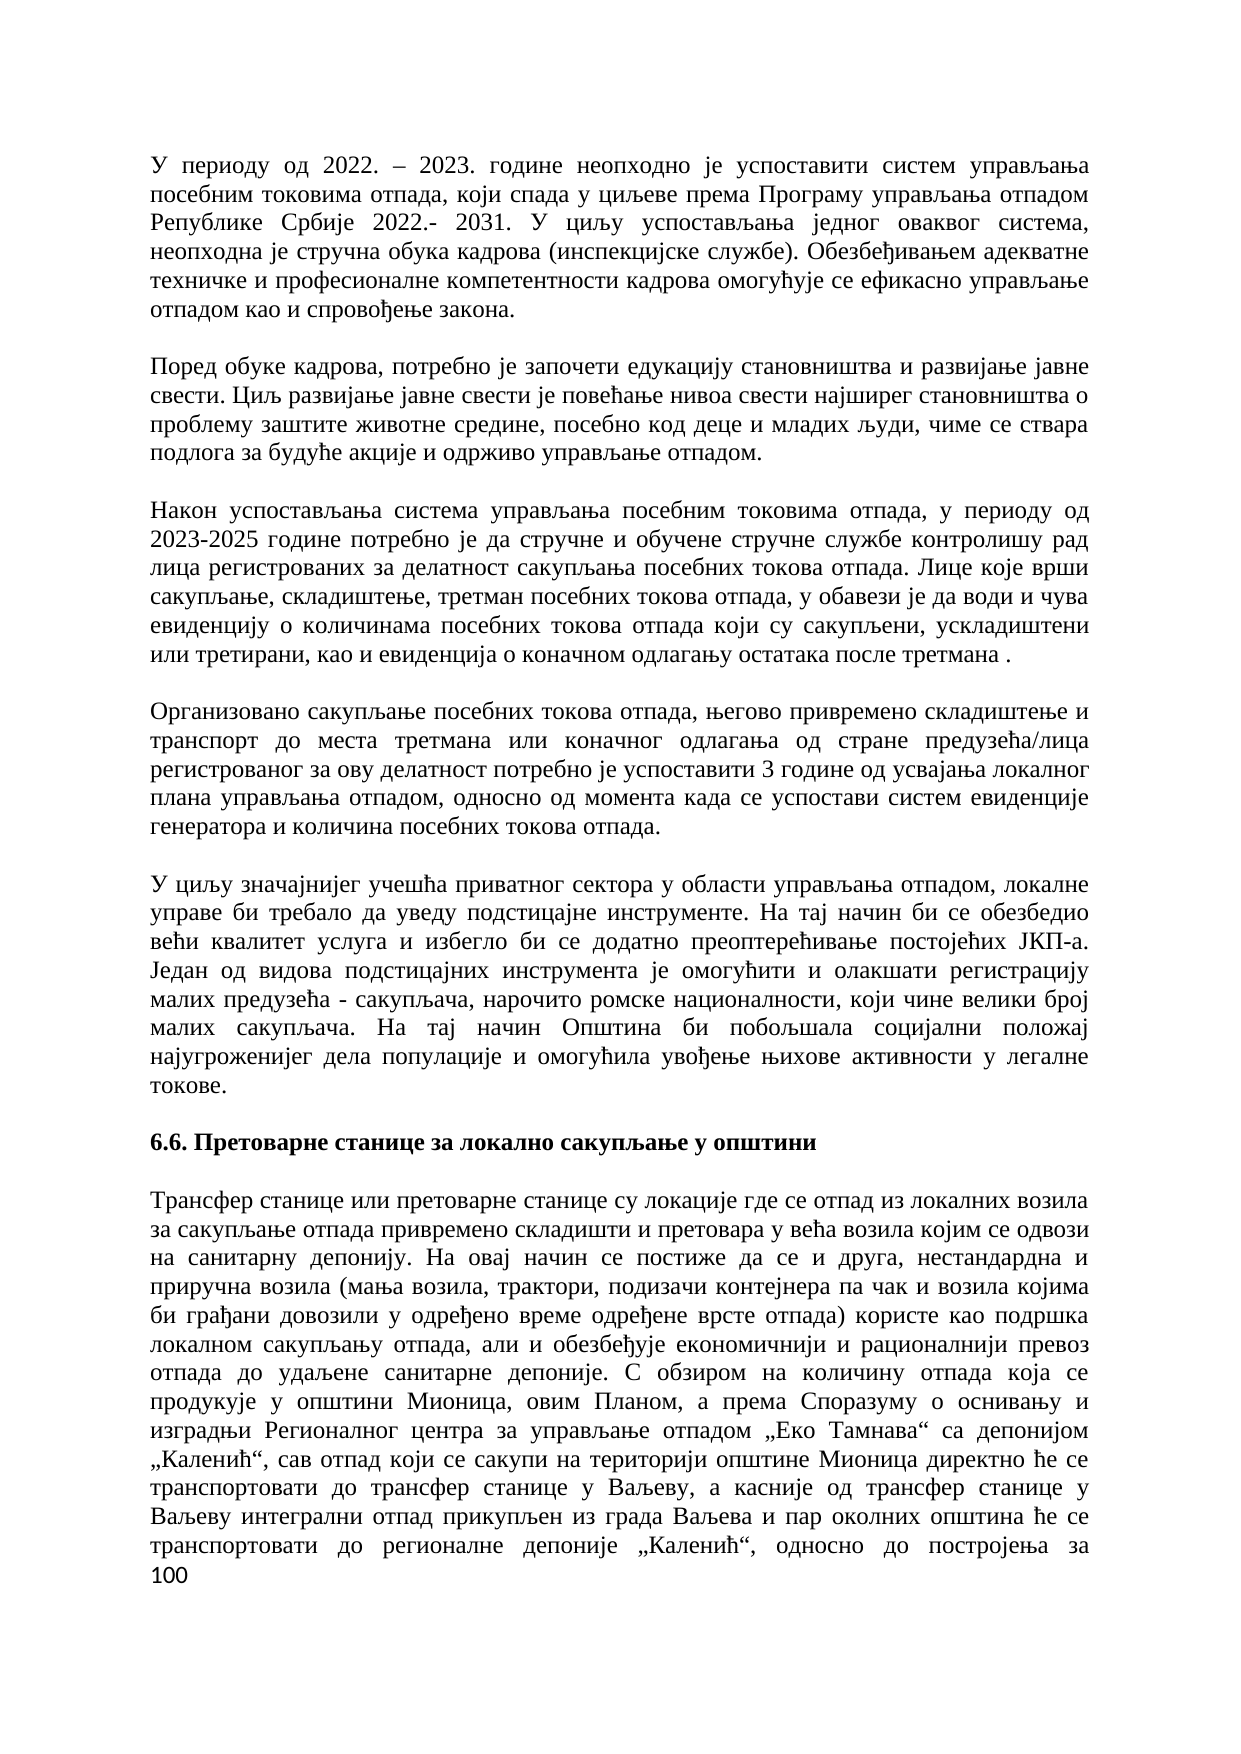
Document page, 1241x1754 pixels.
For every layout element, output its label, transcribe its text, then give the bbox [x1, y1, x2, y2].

text 6.6. Претоварне станице за локално сакупљање у општини [150, 1127, 1090, 1156]
text У периоду од 2022. – 2023. године неопходно је успоставити систем управљања посебним токовима отпада, који спада у циљеве према Програму управљања отпадом Републике Србије 2022.- 2031. У циљу успостављања једног оваквог система, неопходна је стручна обука кадрова (инспекцијске службе). Обезбеђивањем адекватне техничке и професионалне компетентности кадрова омогућује се ефикасно управљање отпадом као и спровођење закона. [150, 150, 1090, 322]
text Након успостављања система управљања посебним токовима отпада, у периоду од 2023-2025 године потребно је да стручне и обучене стручне службе контролишу рад лица регистрованих за делатност сакупљања посебних токова отпада. Лице које врши сакупљање, складиштење, третман посебних токова отпада, у обавези је да води и чува евиденцију о количинама посебних токова отпада који су сакупљени, ускладиштени или третирани, као и евиденција о коначном одлагању остатака после третмана . [150, 495, 1090, 667]
text Поред обуке кадрова, потребно је започети едукацију становништва и развијање јавне свести. Циљ развијање јавне свести је повећање нивоа свести најширег становништва о проблему заштите животне средине, посебно код деце и младих људи, чиме се ствара подлога за будуће акције и одрживо управљање отпадом. [150, 351, 1090, 466]
text Организовано сакупљање посебних токова отпада, његово привремено складиштење и транспорт до места третмана или коначног одлагања од стране предузећа/лица регистрованог за ову делатност потребно је успоставити 3 године од усвајања локалног плана управљања отпадом, односно од момента када се успостави систем евиденције генератора и количина посебних токова отпада. [150, 696, 1090, 840]
text У циљу значајнијег учешћа приватног сектора у области управљања отпадом, локалне управе би требало да уведу подстицајне инструменте. На тај начин би се обезбедио већи квалитет услуга и избегло би се додатно преоптерећивање постојећих ЈКП-а. Један од видова подстицајних инструмента је омогућити и олакшати регистрацију малих предузећа - сакупљача, нарочито ромске националности, који чине велики број малих сакупљача. На тај начин Општина би побољшала социјални положај најугроженијег дела популације и омогућила увођење њихове активности у легалне токове. [150, 869, 1090, 1099]
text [150, 1185, 1090, 1559]
